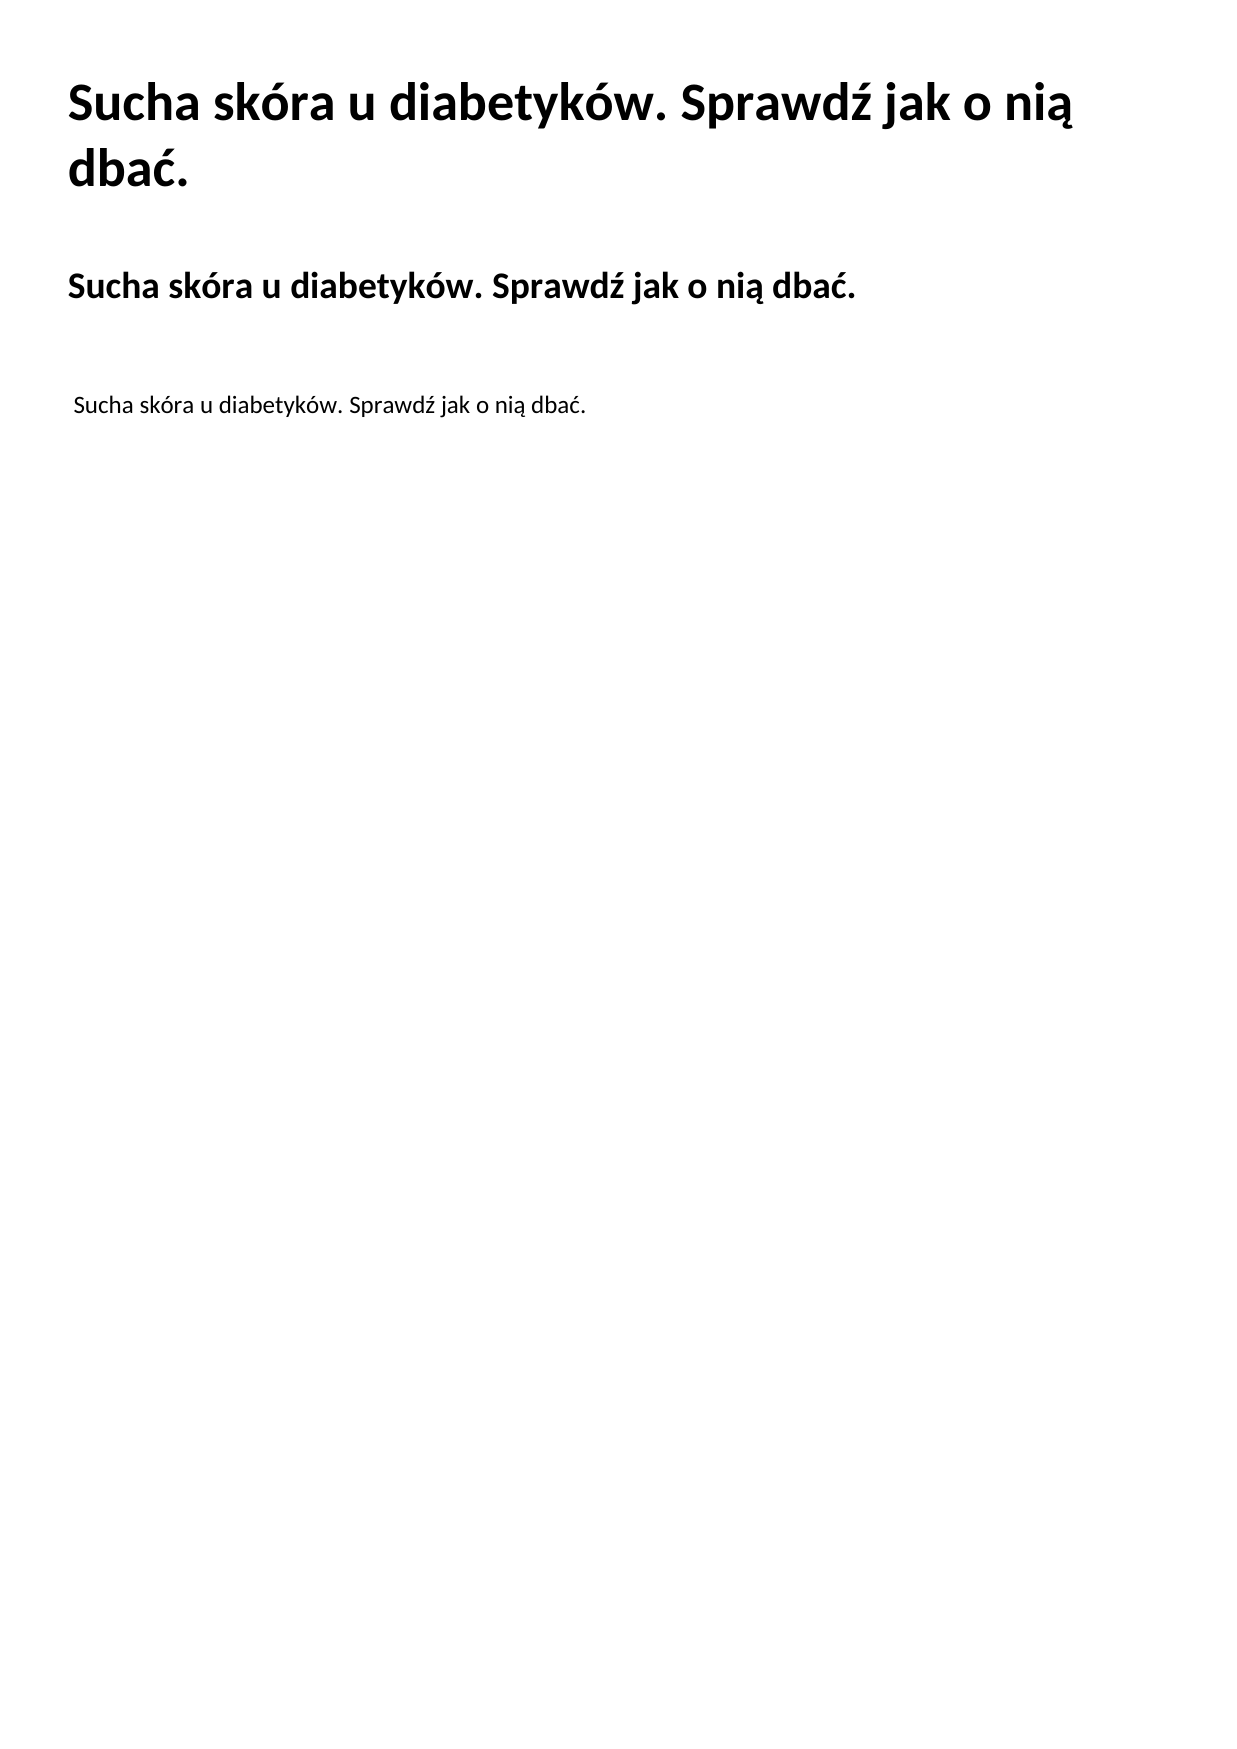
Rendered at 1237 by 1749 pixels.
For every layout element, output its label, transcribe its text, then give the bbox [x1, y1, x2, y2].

text Sucha skóra u diabetyków. Sprawdź jak o nią dbać. [68, 68, 1169, 200]
text Sucha skóra u diabetyków. Sprawdź jak o nią dbać. [68, 389, 1169, 419]
text Sucha skóra u diabetyków. Sprawdź jak o nią dbać. [68, 262, 1169, 308]
